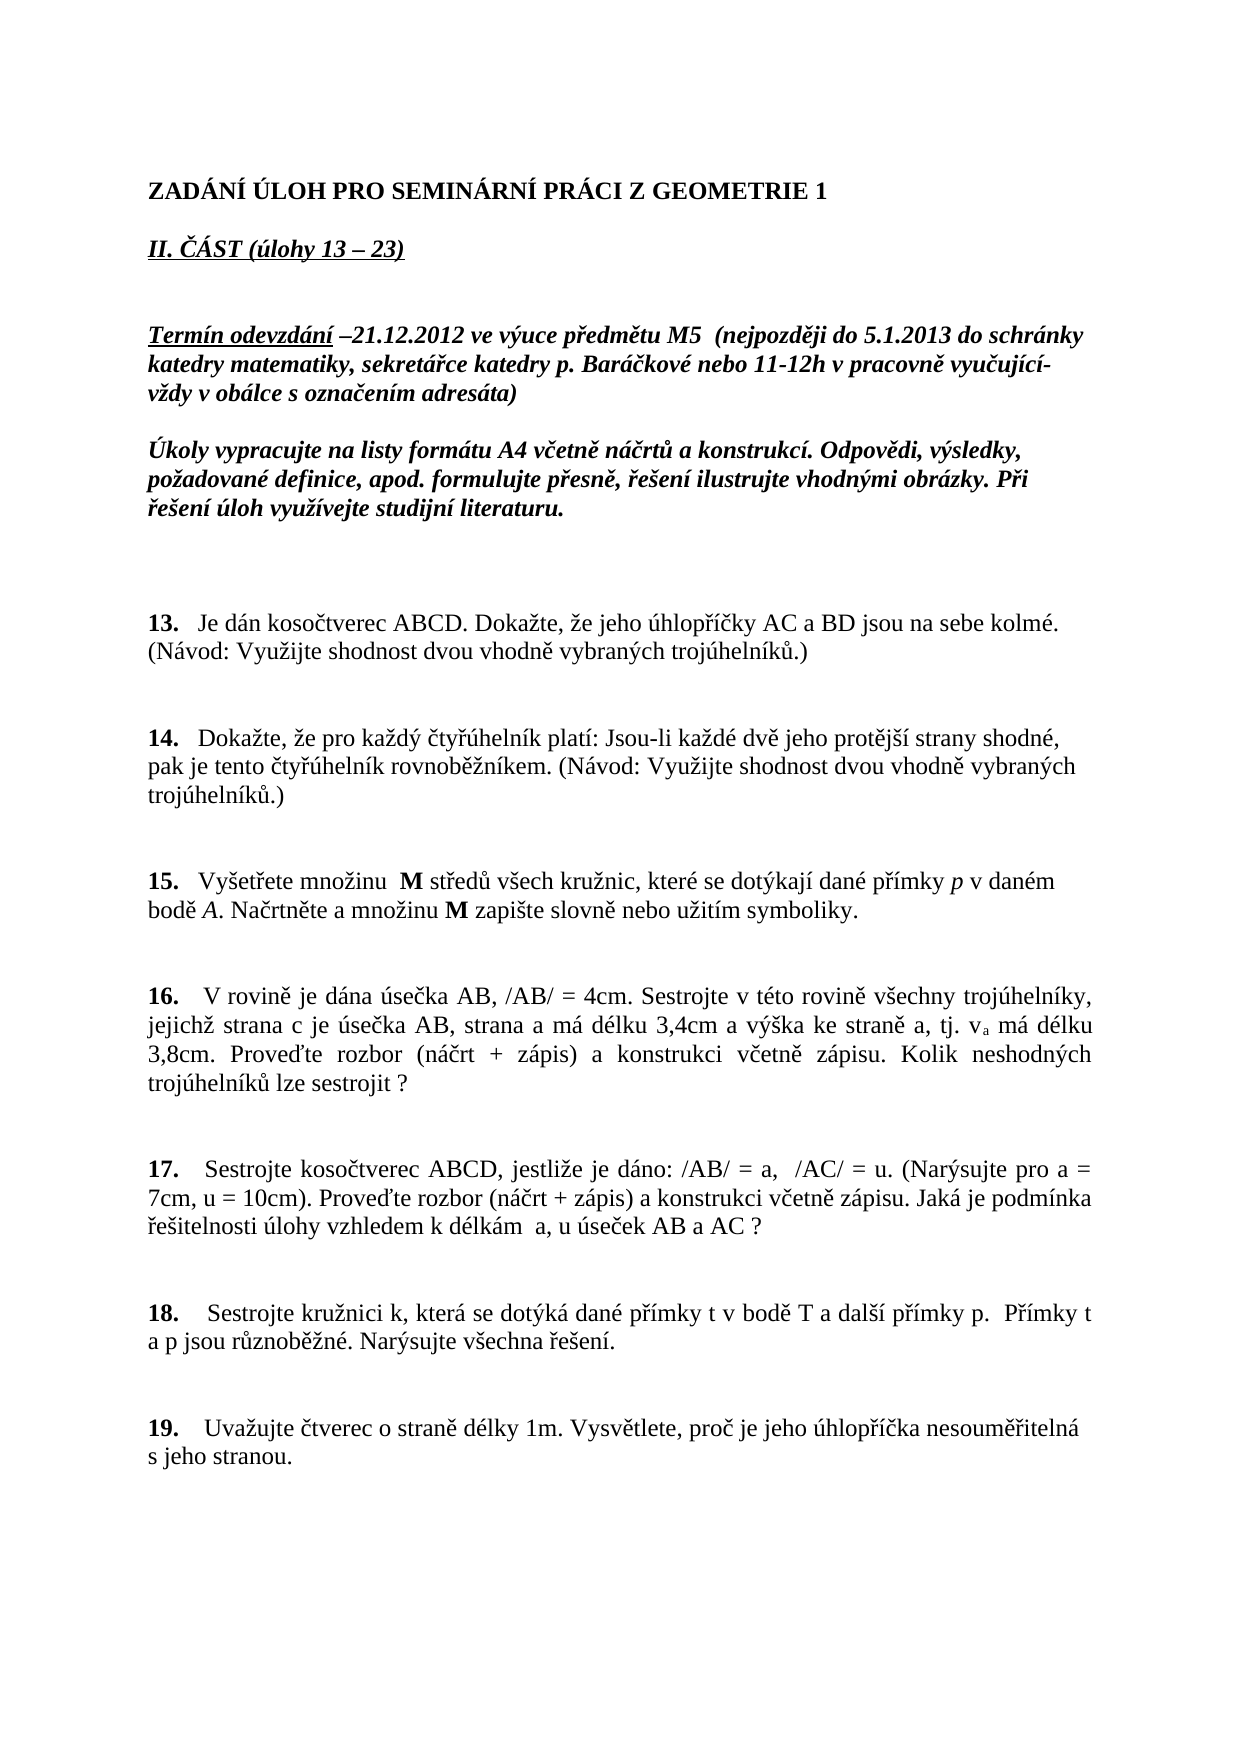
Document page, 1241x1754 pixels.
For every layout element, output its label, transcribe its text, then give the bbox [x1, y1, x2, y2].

text Termín odevzdání –21.12.2012 ve výuce předmětu M5 (nejpozději do 5.1.2013 do schránky katedry matematiky, sekretářce katedry p. Baráčkové nebo 11-12h v pracovně vyučující-vždy v obálce s označením adresáta) [148, 320, 1093, 406]
text 15. Vyšetřete množinu M středů všech kružnic, které se dotýkají dané přímky p v daném bodě A. Načrtněte a množinu M zapište slovně nebo užitím symboliky. [148, 866, 1093, 924]
text Zadání úloh pro seminární práci z geometrie 1 [148, 176, 1093, 205]
text 17. Sestrojte kosočtverec ABCD, jestliže je dáno: /AB/ = a, /AC/ = u. (Narýsujte pro a = 7cm, u = 10cm). Proveďte rozbor (náčrt + zápis) a konstrukci včetně zápisu. Jaká je podmínka řešitelnosti úlohy vzhledem k délkám a, u úseček AB a AC ? [148, 1154, 1093, 1240]
text II. ČÁST (úlohy 13 – 23) [148, 234, 1093, 263]
text 16. V rovině je dána úsečka AB, /AB/ = 4cm. Sestrojte v této rovině všechny trojúhelníky, jejichž strana c je úsečka AB, strana a má délku 3,4cm a výška ke straně a, tj. va má délku 3,8cm. Proveďte rozbor (náčrt + zápis) a konstrukci včetně zápisu. Kolik neshodných trojúhelníků lze sestrojit ? [148, 981, 1093, 1096]
text 13. Je dán kosočtverec ABCD. Dokažte, že jeho úhlopříčky AC a BD jsou na sebe kolmé. (Návod: Využijte shodnost dvou vhodně vybraných trojúhelníků.) [148, 608, 1093, 665]
text 19. Uvažujte čtverec o straně délky 1m. Vysvětlete, proč je jeho úhlopříčka nesouměřitelná s jeho stranou. [148, 1413, 1093, 1470]
text 14. Dokažte, že pro každý čtyřúhelník platí: Jsou-li každé dvě jeho protější strany shodné, pak je tento čtyřúhelník rovnoběžníkem. (Návod: Využijte shodnost dvou vhodně vybraných trojúhelníků.) [148, 723, 1093, 809]
text 18. Sestrojte kružnici k, která se dotýká dané přímky t v bodě T a další přímky p. Přímky t a p jsou různoběžné. Narýsujte všechna řešení. [148, 1298, 1093, 1355]
text Úkoly vypracujte na listy formátu A4 včetně náčrtů a konstrukcí. Odpovědi, výsledky, požadované definice, apod. formulujte přesně, řešení ilustrujte vhodnými obrázky. Při řešení úloh využívejte studijní literaturu. [148, 435, 1093, 521]
